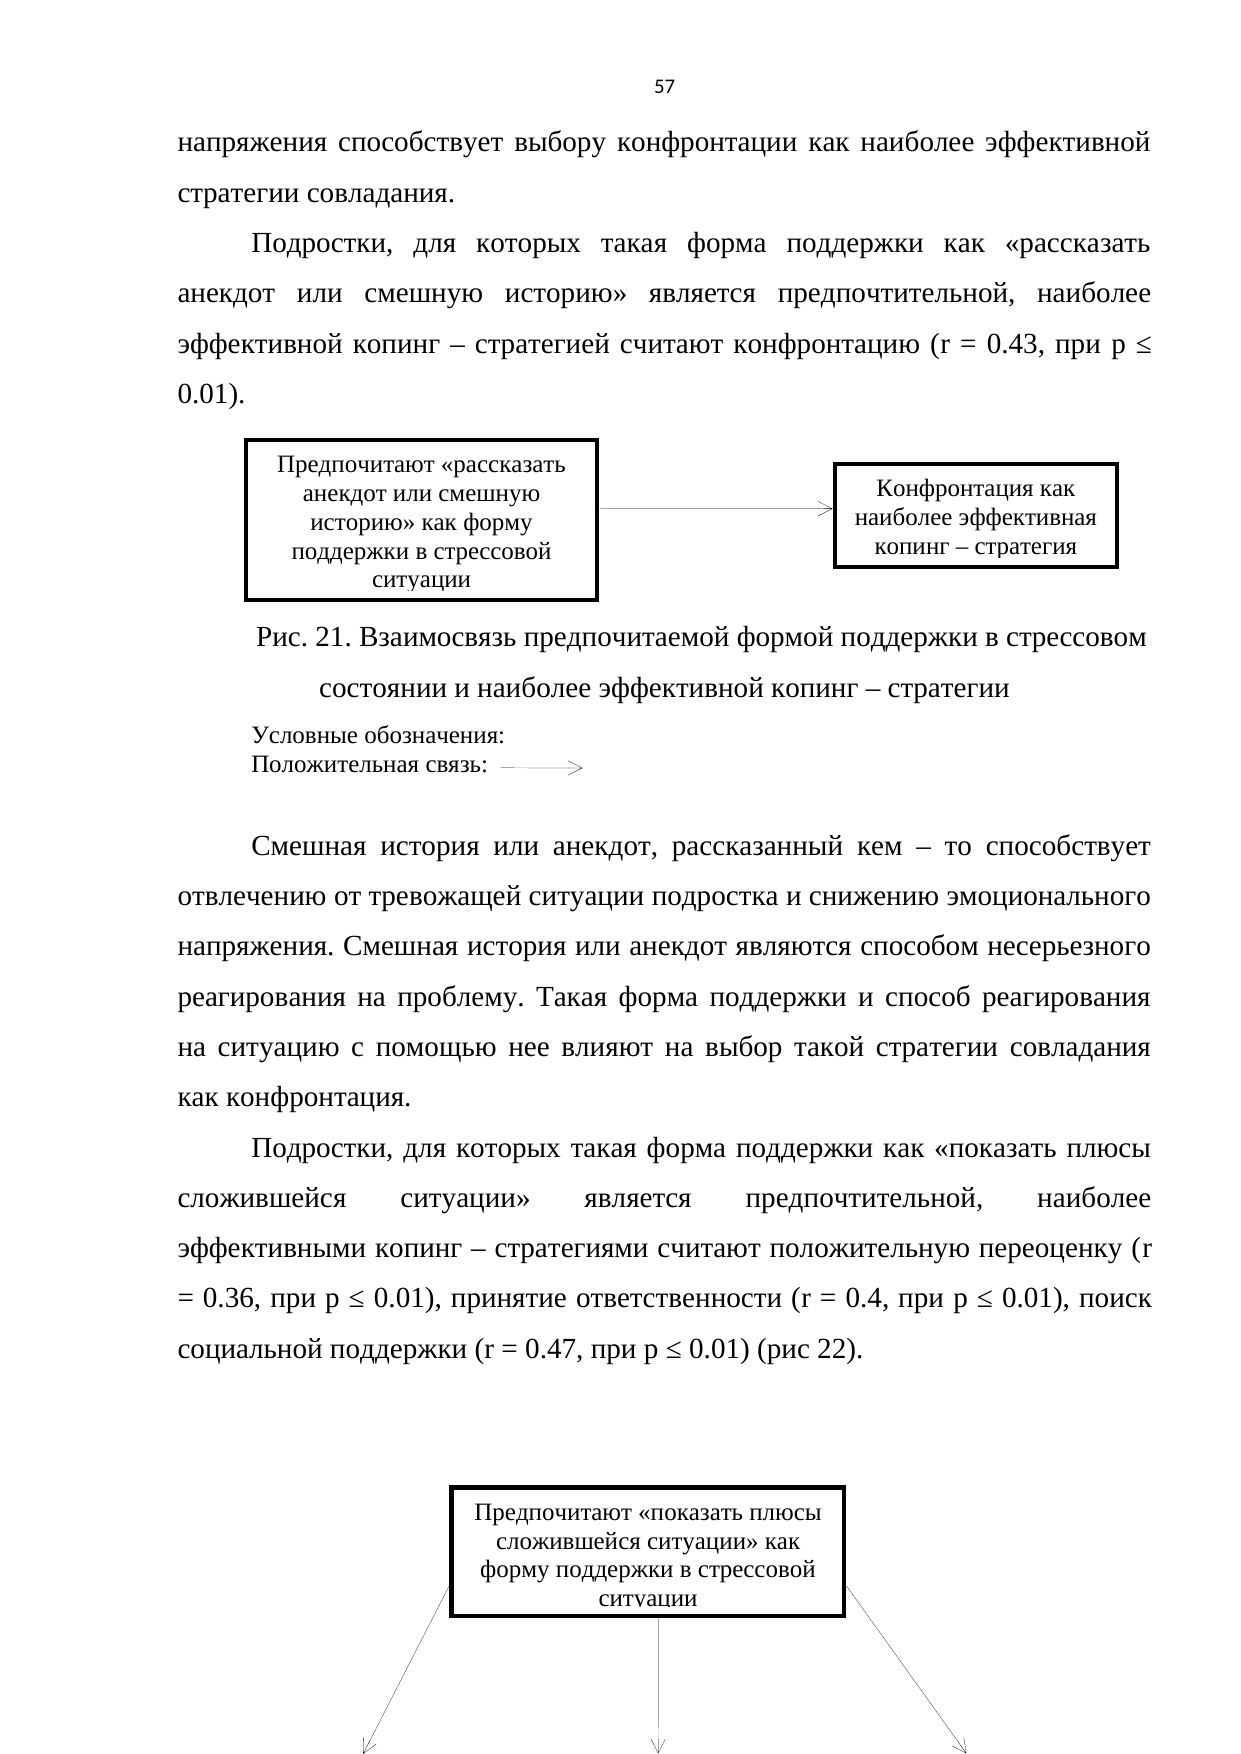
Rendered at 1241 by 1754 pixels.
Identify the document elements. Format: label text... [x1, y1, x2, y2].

text Подростки, для которых такая форма поддержки как «рассказать анекдот или смешную историю» является предпочтительной, наиболее эффективной копинг – стратегией считают конфронтацию (r = 0.43, при p ≤ 0.01). [177, 225, 1152, 410]
text Положительная связь: [177, 749, 1152, 777]
text Условные обозначения: [177, 720, 1152, 749]
text Подростки, для которых такая форма поддержки как «показать плюсы сложившейся ситуации» является предпочтительной, наиболее эффективными копинг – стратегиями считают положительную переоценку (r = 0.36, при p ≤ 0.01), принятие ответственности (r = 0.4, при p ≤ 0.01), поиск социальной поддержки (r = 0.47, при p ≤ 0.01) (рис 22). [177, 1130, 1152, 1364]
text Смешная история или анекдот, рассказанный кем – то способствует отвлечению от тревожащей ситуации подростка и снижению эмоционального напряжения. Смешная история или анекдот являются способом несерьезного реагирования на проблему. Такая форма поддержки и способ реагирования на ситуацию с помощью нее влияют на выбор такой стратегии совладания как конфронтация. [177, 828, 1152, 1113]
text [177, 124, 1152, 208]
text Рис. 21. Взаимосвязь предпочитаемой формой поддержки в стрессовом состоянии и наиболее эффективной копинг – стратегии [177, 619, 1152, 703]
